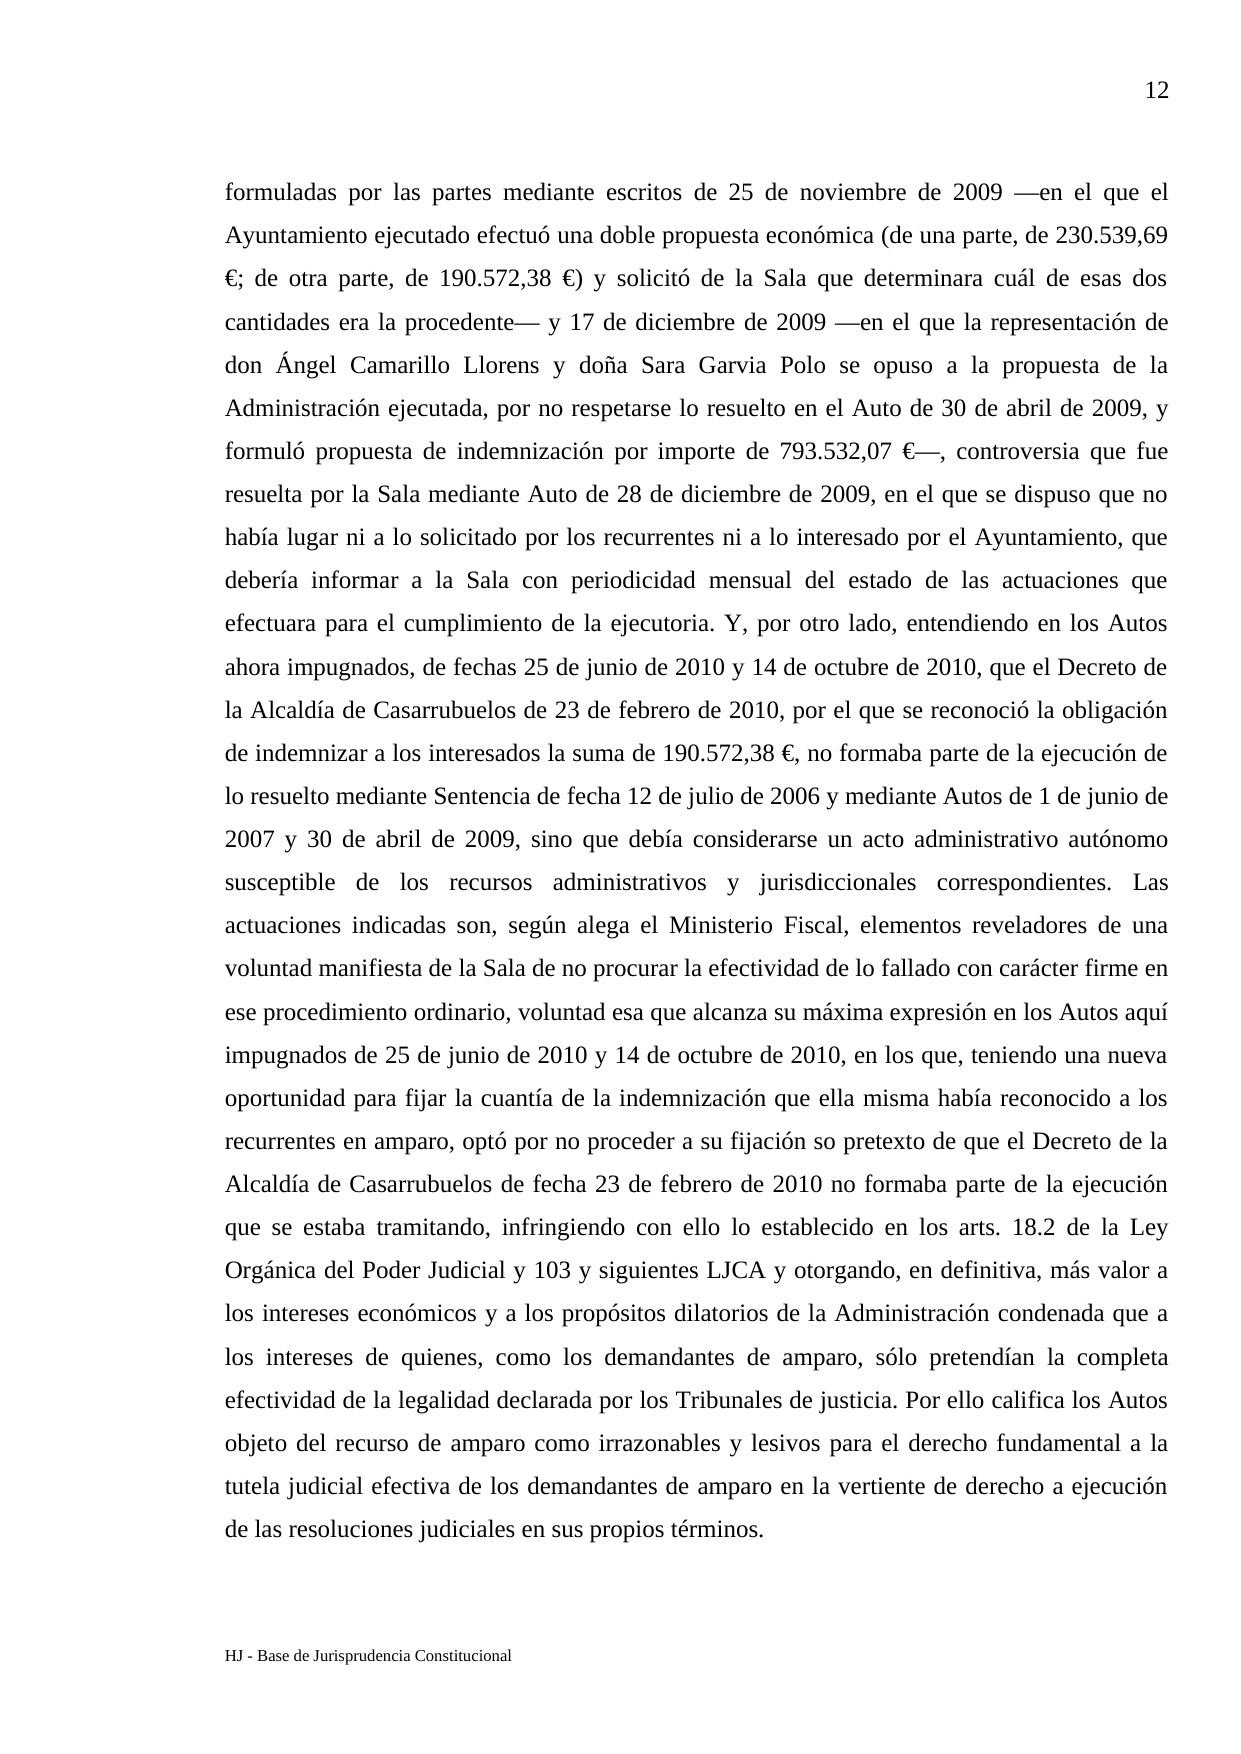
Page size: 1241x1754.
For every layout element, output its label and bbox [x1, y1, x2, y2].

text [224, 177, 1169, 1543]
